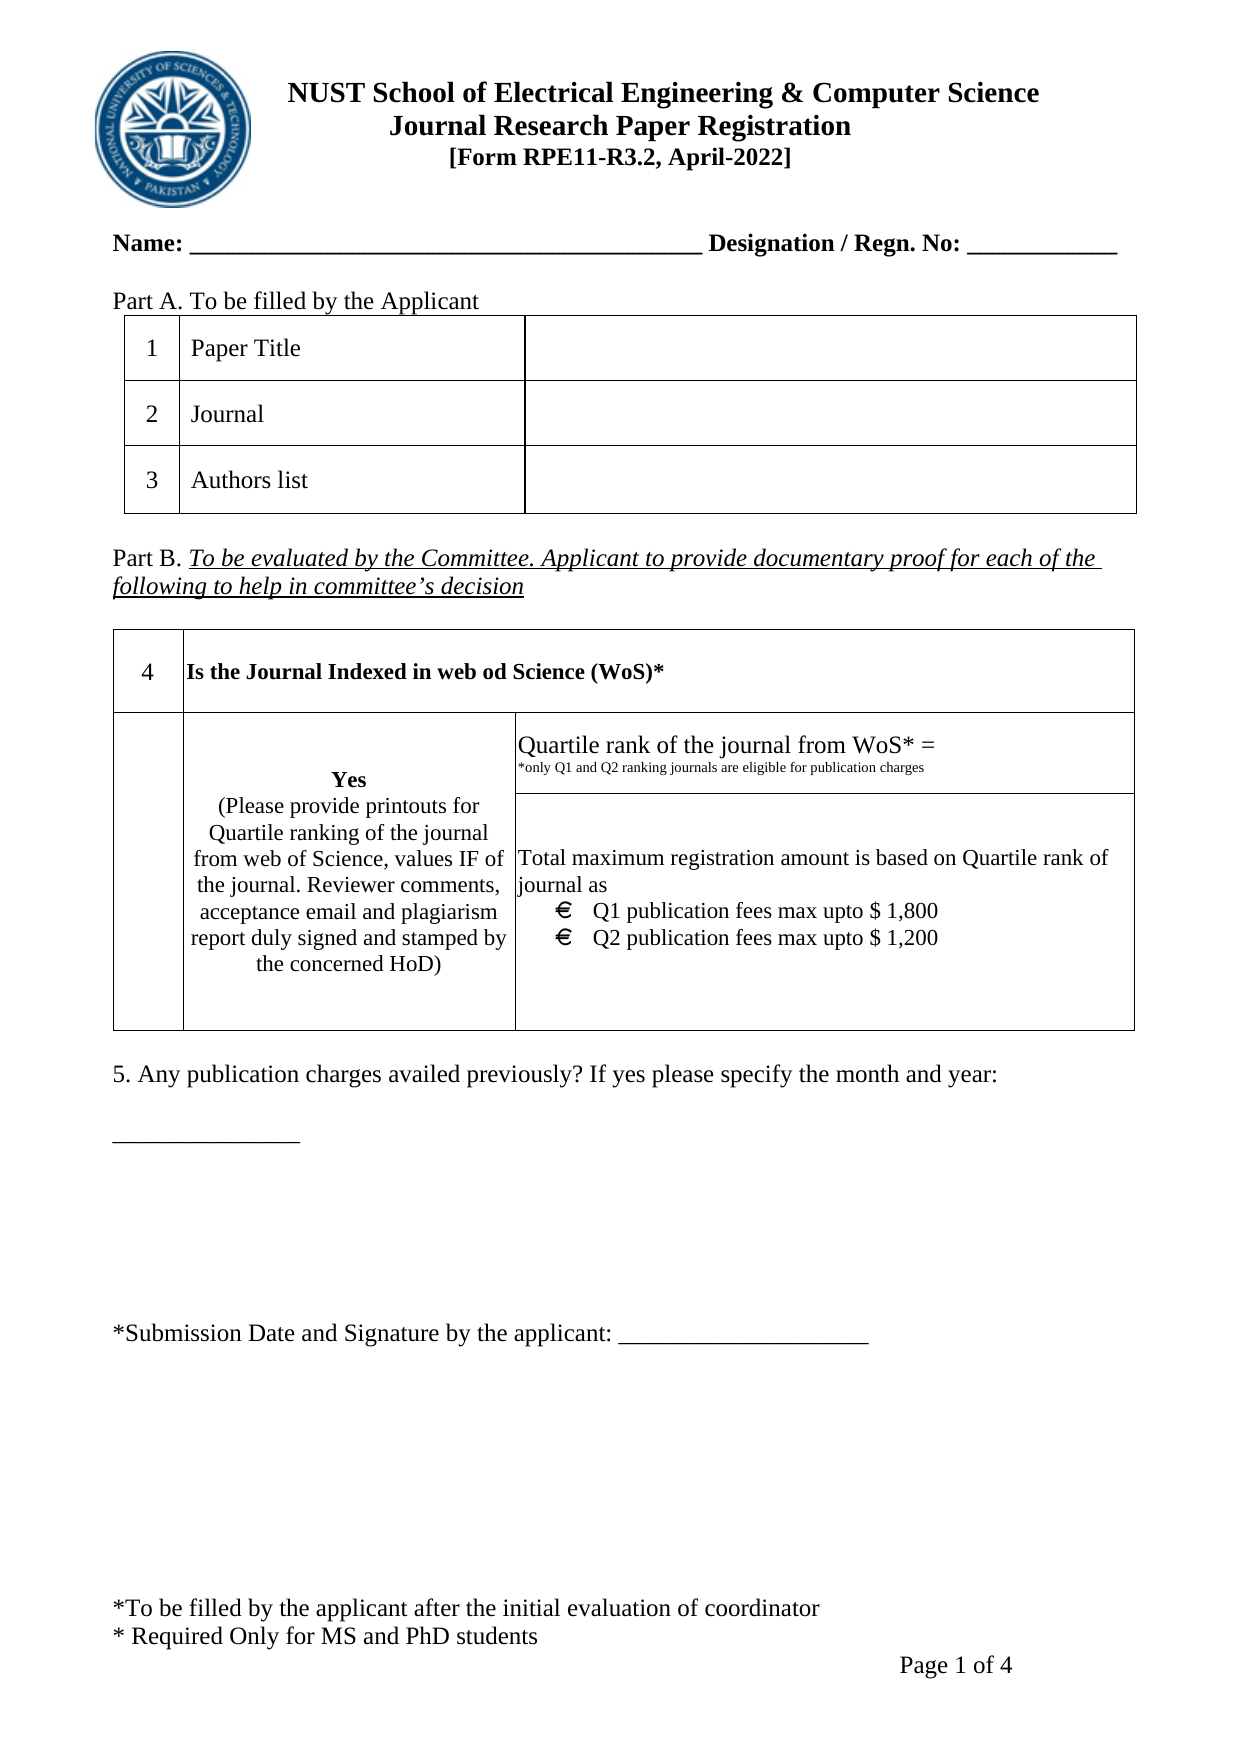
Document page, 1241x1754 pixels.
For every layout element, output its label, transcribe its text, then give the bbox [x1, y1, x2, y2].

table_cell Yes (Please provide printouts for Quartile ranking of the journal from web of Science, values IF of the journal. Reviewer comments, acceptance email and plagiarism report duly signed and stamped by the concerned HoD) [184, 713, 515, 1029]
text NUST School of Electrical Engineering & Computer Science [267, 75, 1134, 108]
table_header 4 [114, 630, 183, 712]
table_cell Total maximum registration amount is based on Quartile rank of journal as Q1 publication fees max upto $ 1,800 Q2 publication fees max upto $ 1,200 [516, 794, 1134, 1029]
picture [94, 51, 251, 208]
text *Submission Date and Signature by the applicant: ____________________ [112, 1318, 1128, 1347]
table_cell 3 [125, 446, 179, 513]
table_cell Quartile rank of the journal from WoS* = *only Q1 and Q2 ranking journals are eligible for publication charges [516, 713, 1134, 793]
table_header Paper Title [180, 316, 524, 380]
table_cell Journal [180, 381, 524, 445]
text Part A. To be filled by the Applicant [112, 286, 1128, 314]
table_header 1 [125, 316, 179, 380]
table_cell [526, 446, 1136, 513]
text Name: _________________________________________ Designation / Regn. No: ____________ [112, 228, 1128, 257]
table_cell [114, 713, 183, 1029]
text Journal Research Paper Registration [267, 108, 1128, 142]
table_header [526, 316, 1136, 380]
table_cell Authors list [180, 446, 524, 513]
text _______________ [112, 1117, 1128, 1146]
text 5. Any publication charges availed previously? If yes please specify the month and year: [112, 1059, 1128, 1088]
table_cell 2 [125, 381, 179, 445]
text [Form RPE11-R3.2, April-2022] [267, 142, 1128, 171]
text Part B. To be evaluated by the Committee. Applicant to provide documentary proof for each of the following to help in committee’s decision [112, 543, 1128, 600]
table_header Is the Journal Indexed in web od Science (WoS)* [184, 630, 1134, 712]
table_cell [526, 381, 1136, 445]
